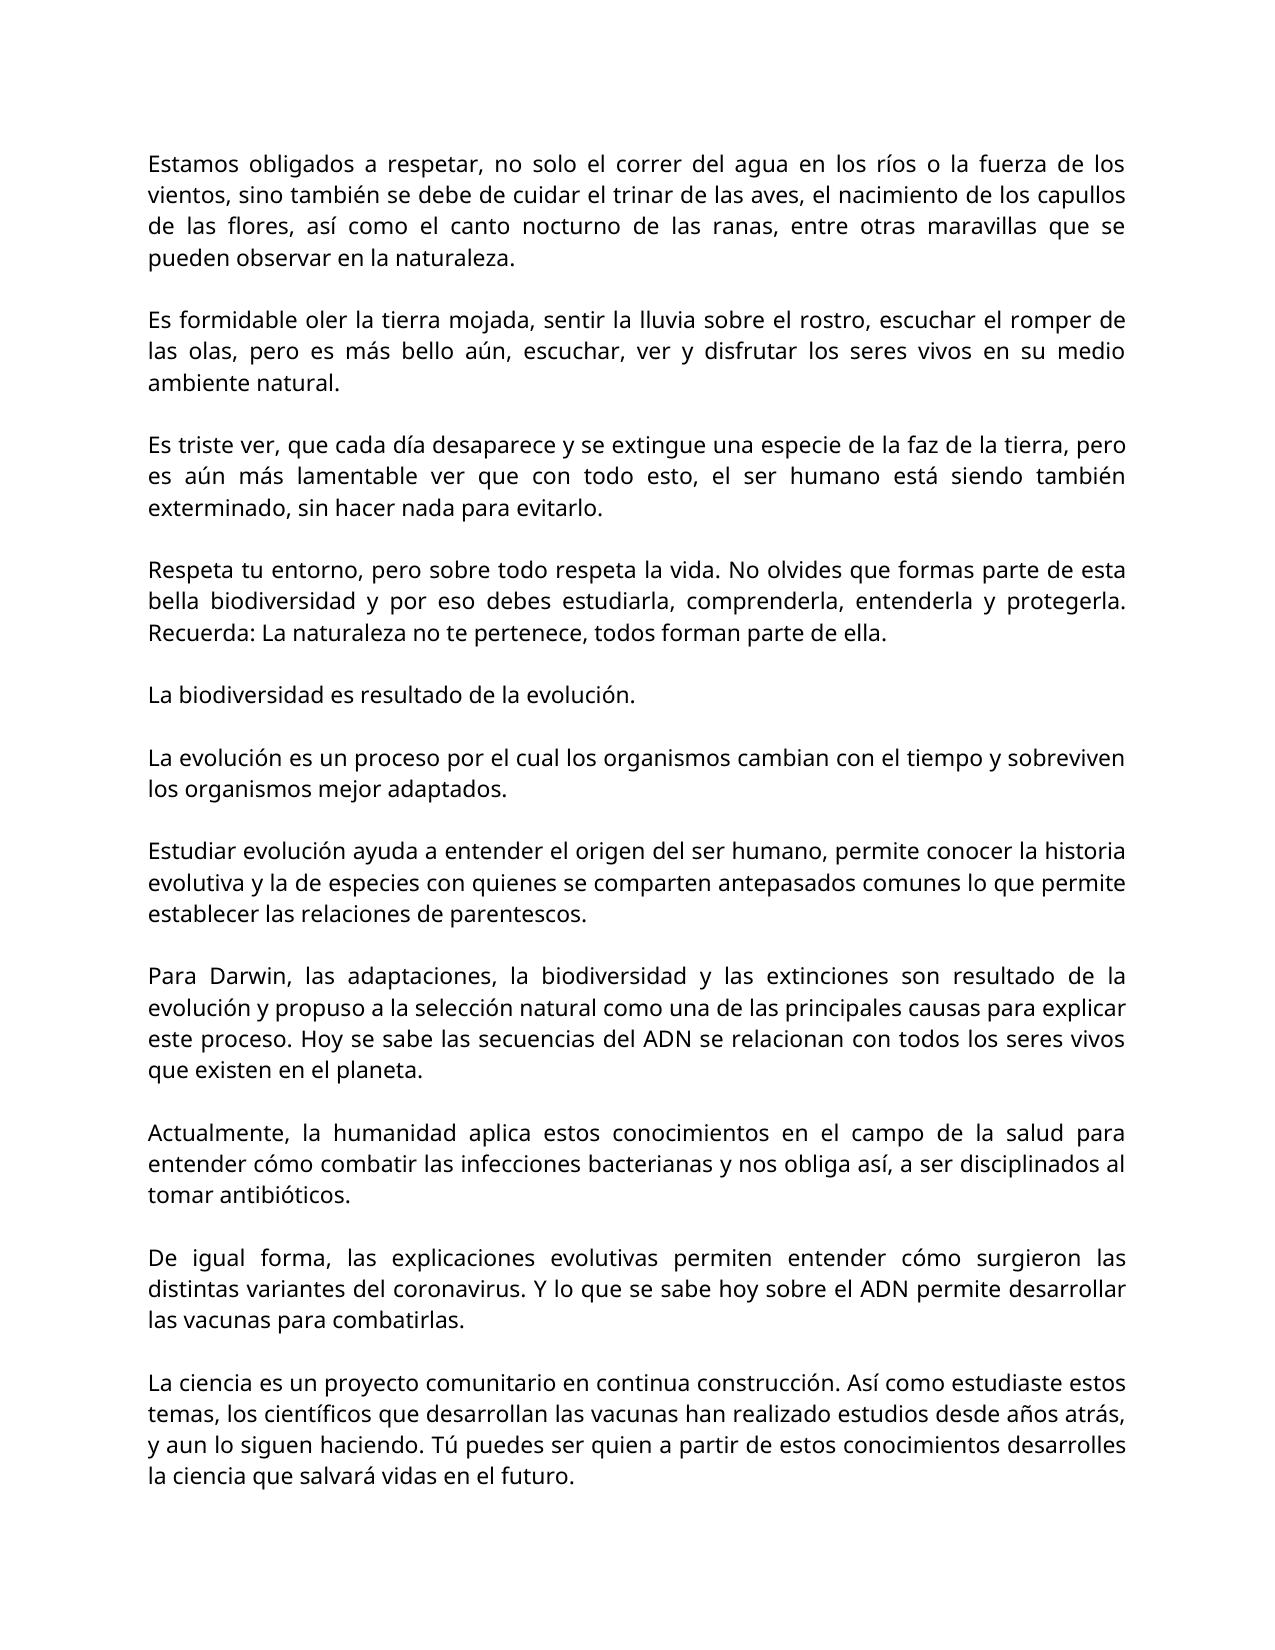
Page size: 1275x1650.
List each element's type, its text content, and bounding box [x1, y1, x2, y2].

text Estudiar evolución ayuda a entender el origen del ser humano, permite conocer la historia evolutiva y la de especies con quienes se comparten antepasados comunes lo que permite establecer las relaciones de parentescos. [148, 835, 1127, 929]
text La evolución es un proceso por el cual los organismos cambian con el tiempo y sobreviven los organismos mejor adaptados. [148, 741, 1127, 804]
text Para Darwin, las adaptaciones, la biodiversidad y las extinciones son resultado de la evolución y propuso a la selección natural como una de las principales causas para explicar este proceso. Hoy se sabe las secuencias del ADN se relacionan con todos los seres vivos que existen en el planeta. [148, 960, 1127, 1085]
text Es triste ver, que cada día desaparece y se extingue una especie de la faz de la tierra, pero es aún más lamentable ver que con todo esto, el ser humano está siendo también exterminado, sin hacer nada para evitarlo. [148, 429, 1127, 523]
text De igual forma, las explicaciones evolutivas permiten entender cómo surgieron las distintas variantes del coronavirus. Y lo que se sabe hoy sobre el ADN permite desarrollar las vacunas para combatirlas. [148, 1241, 1127, 1335]
text Actualmente, la humanidad aplica estos conocimientos en el campo de la salud para entender cómo combatir las infecciones bacterianas y nos obliga así, a ser disciplinados al tomar antibióticos. [148, 1116, 1127, 1210]
text Respeta tu entorno, pero sobre todo respeta la vida. No olvides que formas parte de esta bella biodiversidad y por eso debes estudiarla, comprenderla, entenderla y protegerla. Recuerda: La naturaleza no te pertenece, todos forman parte de ella. [148, 554, 1127, 648]
text Es formidable oler la tierra mojada, sentir la lluvia sobre el rostro, escuchar el romper de las olas, pero es más bello aún, escuchar, ver y disfrutar los seres vivos en su medio ambiente natural. [148, 304, 1127, 398]
text La ciencia es un proyecto comunitario en continua construcción. Así como estudiaste estos temas, los científicos que desarrollan las vacunas han realizado estudios desde años atrás, y aun lo siguen haciendo. Tú puedes ser quien a partir de estos conocimientos desarrolles la ciencia que salvará vidas en el futuro. [148, 1366, 1127, 1491]
text Estamos obligados a respetar, no solo el correr del agua en los ríos o la fuerza de los vientos, sino también se debe de cuidar el trinar de las aves, el nacimiento de los capullos de las flores, así como el canto nocturno de las ranas, entre otras maravillas que se pueden observar en la naturaleza. [148, 148, 1127, 273]
text La biodiversidad es resultado de la evolución. [148, 679, 1127, 710]
